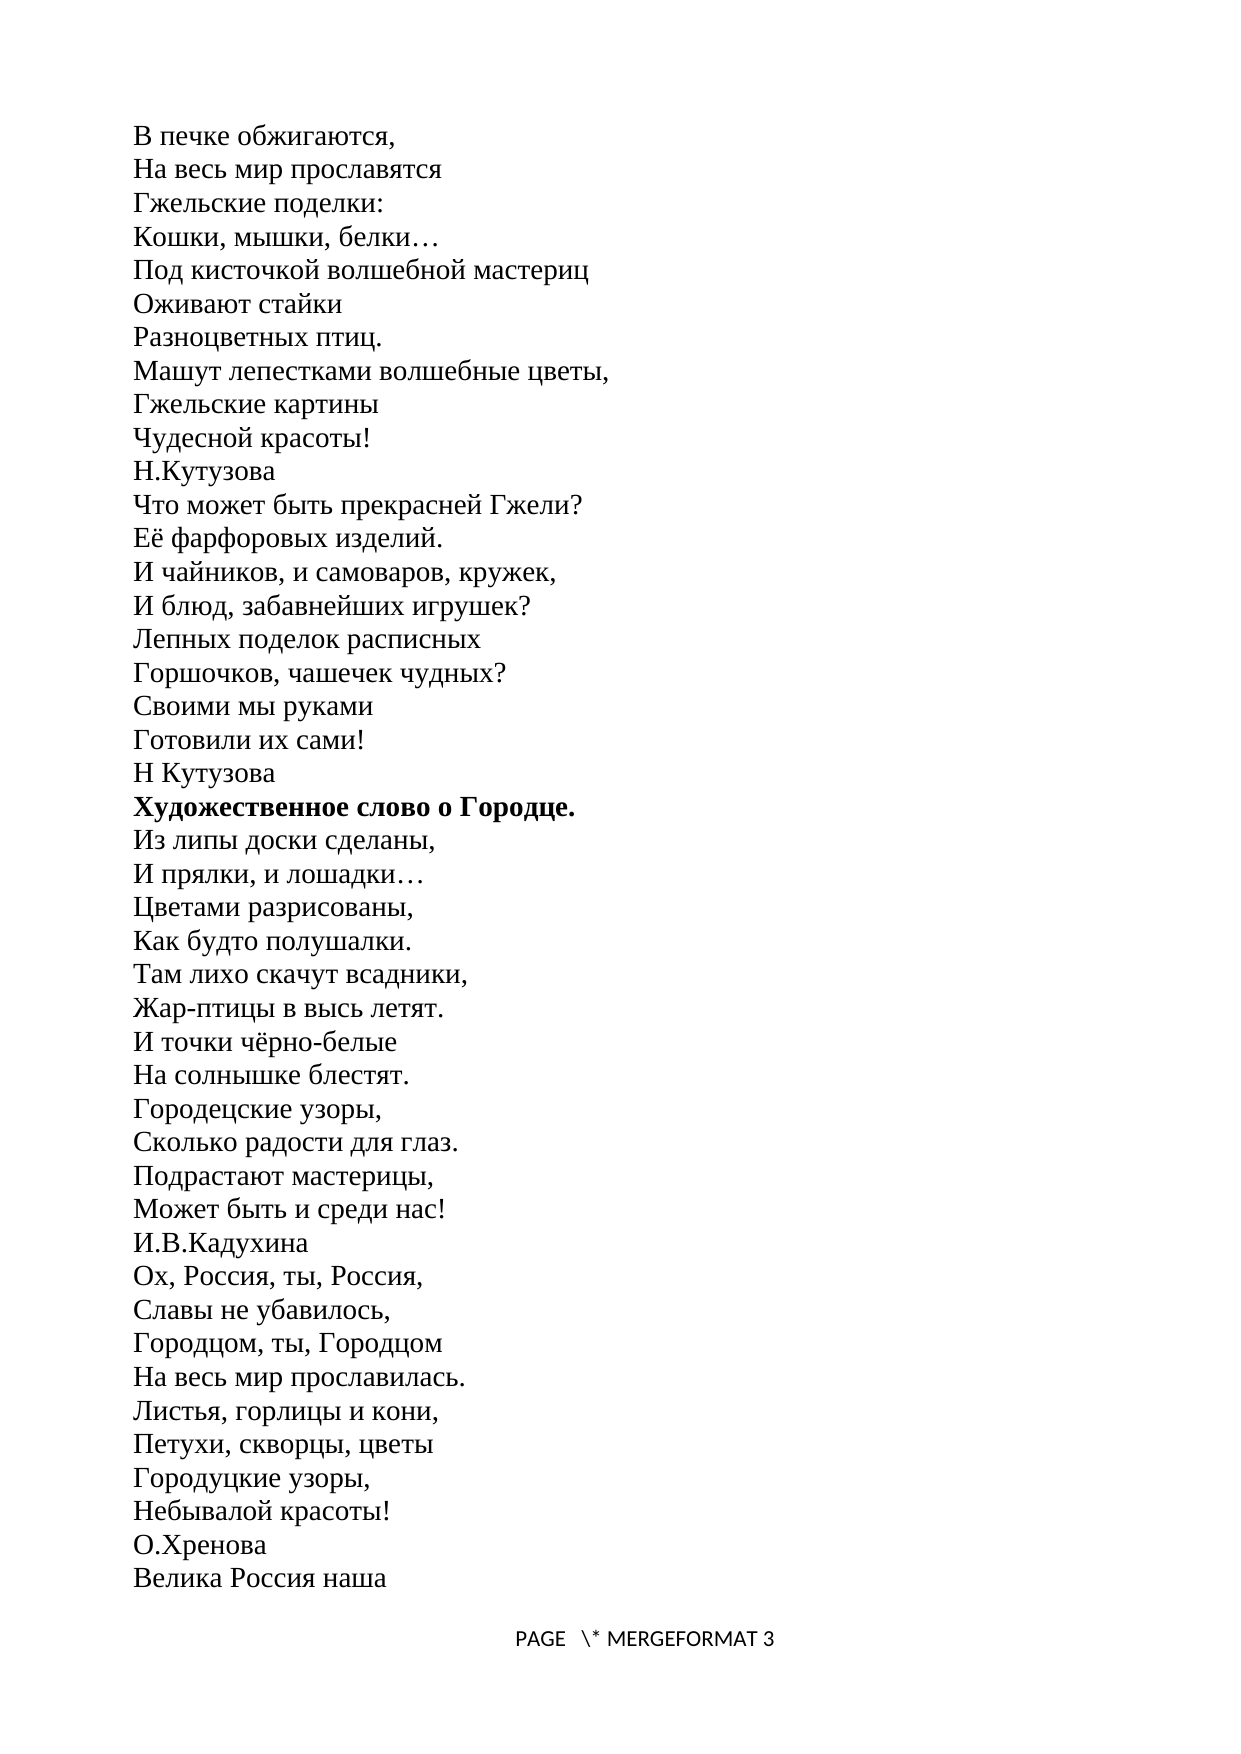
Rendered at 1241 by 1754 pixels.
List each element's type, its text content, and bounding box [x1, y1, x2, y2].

text Под кисточкой волшебной мастериц [133, 252, 1152, 286]
text На весь мир прославилась. [133, 1359, 1152, 1393]
text Кошки, мышки, белки… [133, 219, 1152, 252]
text Велика Россия наша [133, 1560, 1152, 1594]
text На весь мир прославятся [133, 152, 1152, 185]
text Там лихо скачут всадники, [133, 957, 1152, 990]
text И точки чёрно-белые [133, 1024, 1152, 1057]
text Петухи, скворцы, цветы [133, 1426, 1152, 1460]
text Чудесной красоты! [133, 420, 1152, 453]
text И.В.Кадухина [133, 1225, 1152, 1258]
text Что может быть прекрасней Гжели? [133, 487, 1152, 521]
text Сколько радости для глаз. [133, 1124, 1152, 1158]
text Художественное слово о Городце. [133, 789, 1152, 822]
text Ох, Россия, ты, Россия, [133, 1258, 1152, 1292]
text О.Хренова [133, 1527, 1152, 1560]
text Может быть и среди нас! [133, 1191, 1152, 1225]
text Славы не убавилось, [133, 1292, 1152, 1326]
text Своими мы руками [133, 688, 1152, 722]
text И блюд, забавнейших игрушек? [133, 588, 1152, 621]
text Гжельские картины [133, 386, 1152, 420]
text И прялки, и лошадки… [133, 856, 1152, 889]
text Листья, горлицы и кони, [133, 1393, 1152, 1426]
text Разноцветных птиц. [133, 319, 1152, 353]
text Небывалой красоты! [133, 1493, 1152, 1527]
text Гжельские поделки: [133, 185, 1152, 219]
text Городецские узоры, [133, 1091, 1152, 1124]
text Цветами разрисованы, [133, 889, 1152, 923]
text Машут лепестками волшебные цветы, [133, 353, 1152, 386]
text На солнышке блестят. [133, 1057, 1152, 1091]
text Её фарфоровых изделий. [133, 521, 1152, 554]
text Оживают стайки [133, 286, 1152, 319]
text Н Кутузова [133, 755, 1152, 789]
text Горшочков, чашечек чудных? [133, 655, 1152, 688]
text Готовили их сами! [133, 722, 1152, 755]
text Жар-птицы в высь летят. [133, 990, 1152, 1024]
text Городцом, ты, Городцом [133, 1326, 1152, 1359]
text Как будто полушалки. [133, 923, 1152, 957]
text Городуцкие узоры, [133, 1460, 1152, 1493]
text И чайников, и самоваров, кружек, [133, 554, 1152, 588]
text Подрастают мастерицы, [133, 1158, 1152, 1191]
text В печке обжигаются, [133, 118, 1152, 152]
text Из липы доски сделаны, [133, 822, 1152, 856]
text Н.Кутузова [133, 453, 1152, 487]
text Лепных поделок расписных [133, 621, 1152, 655]
